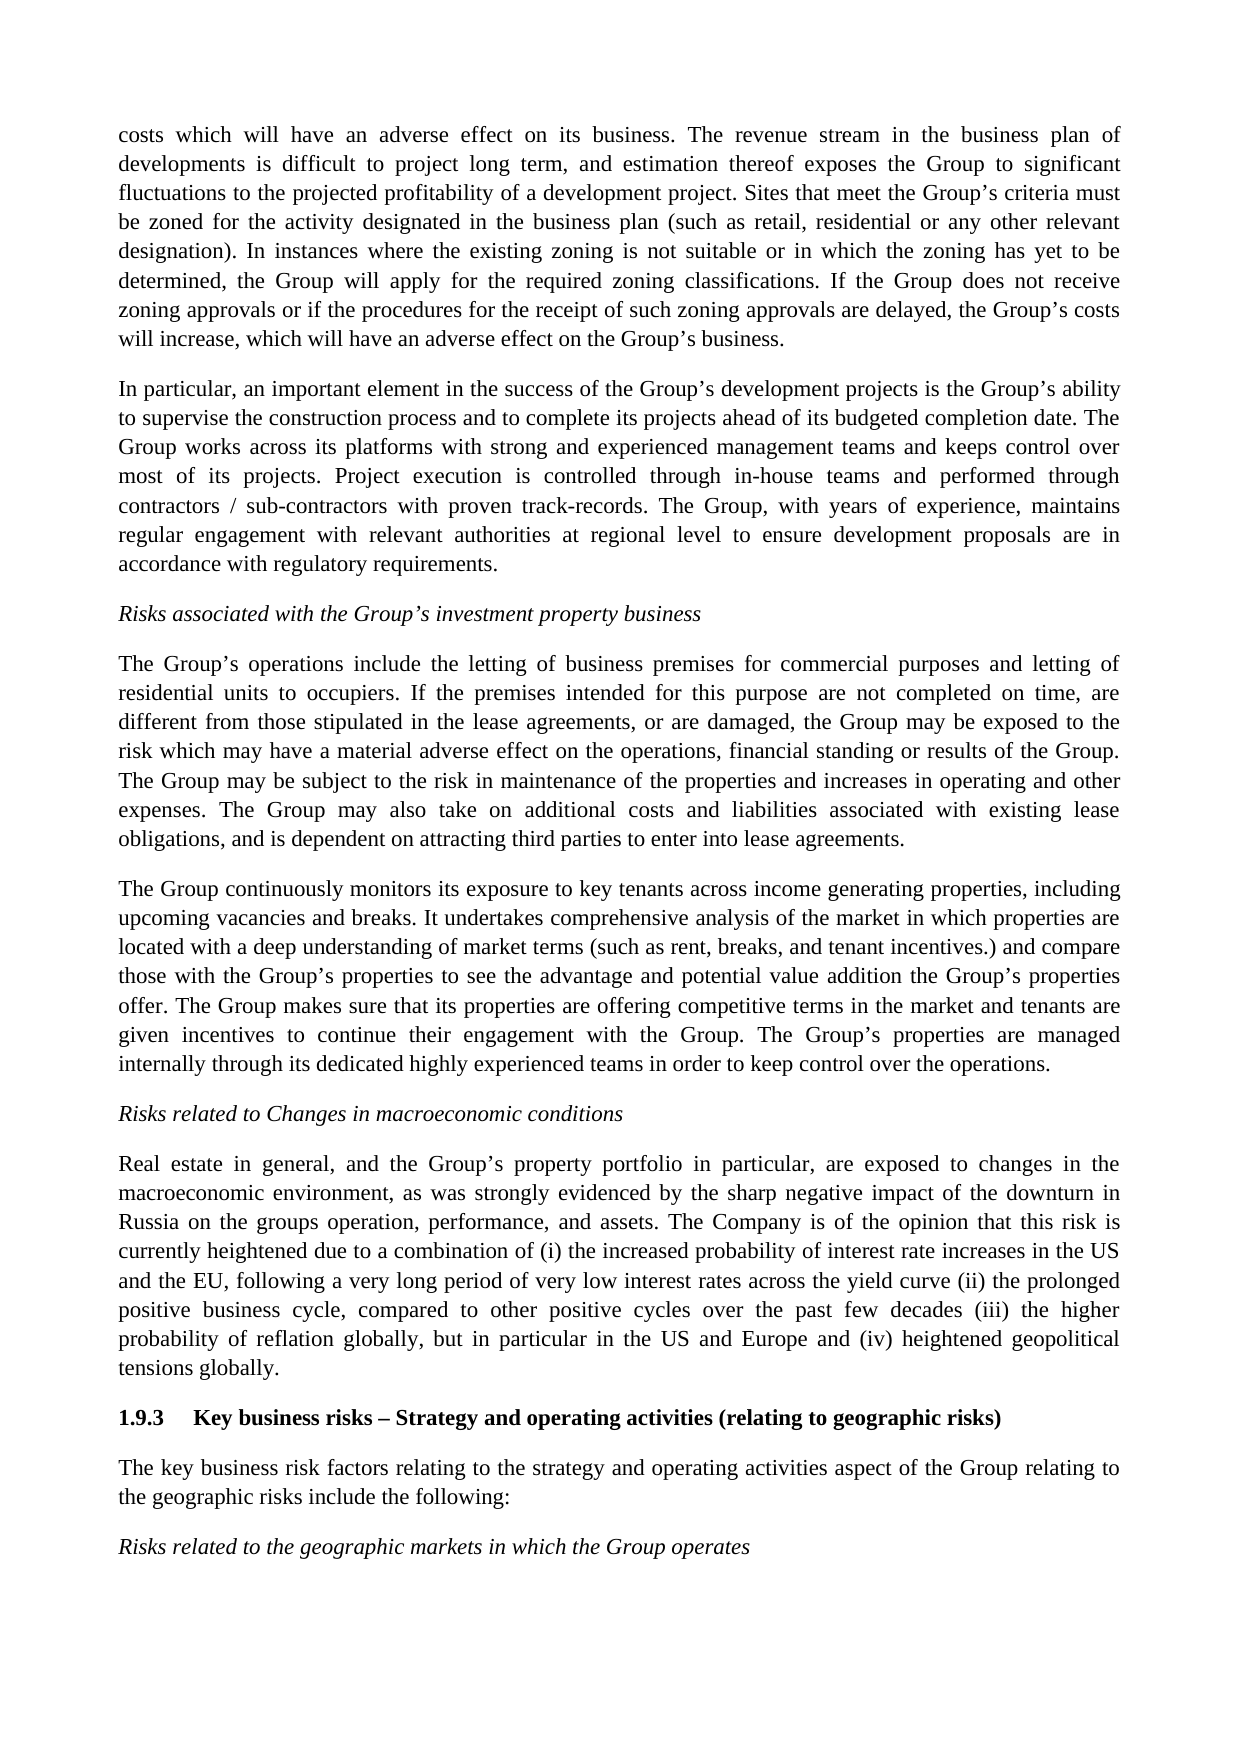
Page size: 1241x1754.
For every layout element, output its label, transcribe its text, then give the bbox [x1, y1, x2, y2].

subtitle The Group’s operations include the letting of business premises for commercial purposes and letting of residential units to occupiers. If the premises intended for this purpose are not completed on time, are different from those stipulated in the lease agreements, or are damaged, the Group may be exposed to the risk which may have a material adverse effect on the operations, financial standing or results of the Group. The Group may be subject to the risk in maintenance of the properties and increases in operating and other expenses. The Group may also take on additional costs and liabilities associated with existing lease obligations, and is dependent on attracting third parties to enter into lease agreements. [118, 647, 1122, 851]
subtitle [118, 118, 1122, 351]
subtitle In particular, an important element in the success of the Group’s development projects is the Group’s ability to supervise the construction process and to complete its projects ahead of its budgeted completion date. The Group works across its platforms with strong and experienced management teams and keeps control over most of its projects. Project execution is controlled through in-house teams and performed through contractors / sub-contractors with proven track-records. The Group, with years of experience, maintains regular engagement with relevant authorities at regional level to ensure development proposals are in accordance with regulatory requirements. [118, 372, 1122, 576]
subtitle Real estate in general, and the Group’s property portfolio in particular, are exposed to changes in the macroeconomic environment, as was strongly evidenced by the sharp negative impact of the downturn in Russia on the groups operation, performance, and assets. The Company is of the opinion that this risk is currently heightened due to a combination of (i) the increased probability of interest rate increases in the US and the EU, following a very long period of very low interest rates across the yield curve (ii) the prolonged positive business cycle, compared to other positive cycles over the past few decades (iii) the higher probability of reflation globally, but in particular in the US and Europe and (iv) heightened geopolitical tensions globally. [118, 1147, 1122, 1381]
subtitle The key business risk factors relating to the strategy and operating activities aspect of the Group relating to the geographic risks include the following: [118, 1451, 1122, 1510]
subtitle The Group continuously monitors its exposure to key tenants across income generating properties, including upcoming vacancies and breaks. It undertakes comprehensive analysis of the market in which properties are located with a deep understanding of market terms (such as rent, breaks, and tenant incentives.) and compare those with the Group’s properties to see the advantage and potential value addition the Group’s properties offer. The Group makes sure that its properties are offering competitive terms in the market and tenants are given incentives to continue their engagement with the Group. The Group’s properties are managed internally through its dedicated highly experienced teams in order to keep control over the operations. [118, 872, 1122, 1076]
subtitle Key business risks – Strategy and operating activities (relating to geographic risks) [118, 1401, 1122, 1431]
subtitle Risks associated with the Group’s investment property business [118, 597, 1122, 626]
subtitle Risks related to the geographic markets in which the Group operates [118, 1531, 1122, 1560]
subtitle Risks related to Changes in macroeconomic conditions [118, 1097, 1122, 1126]
